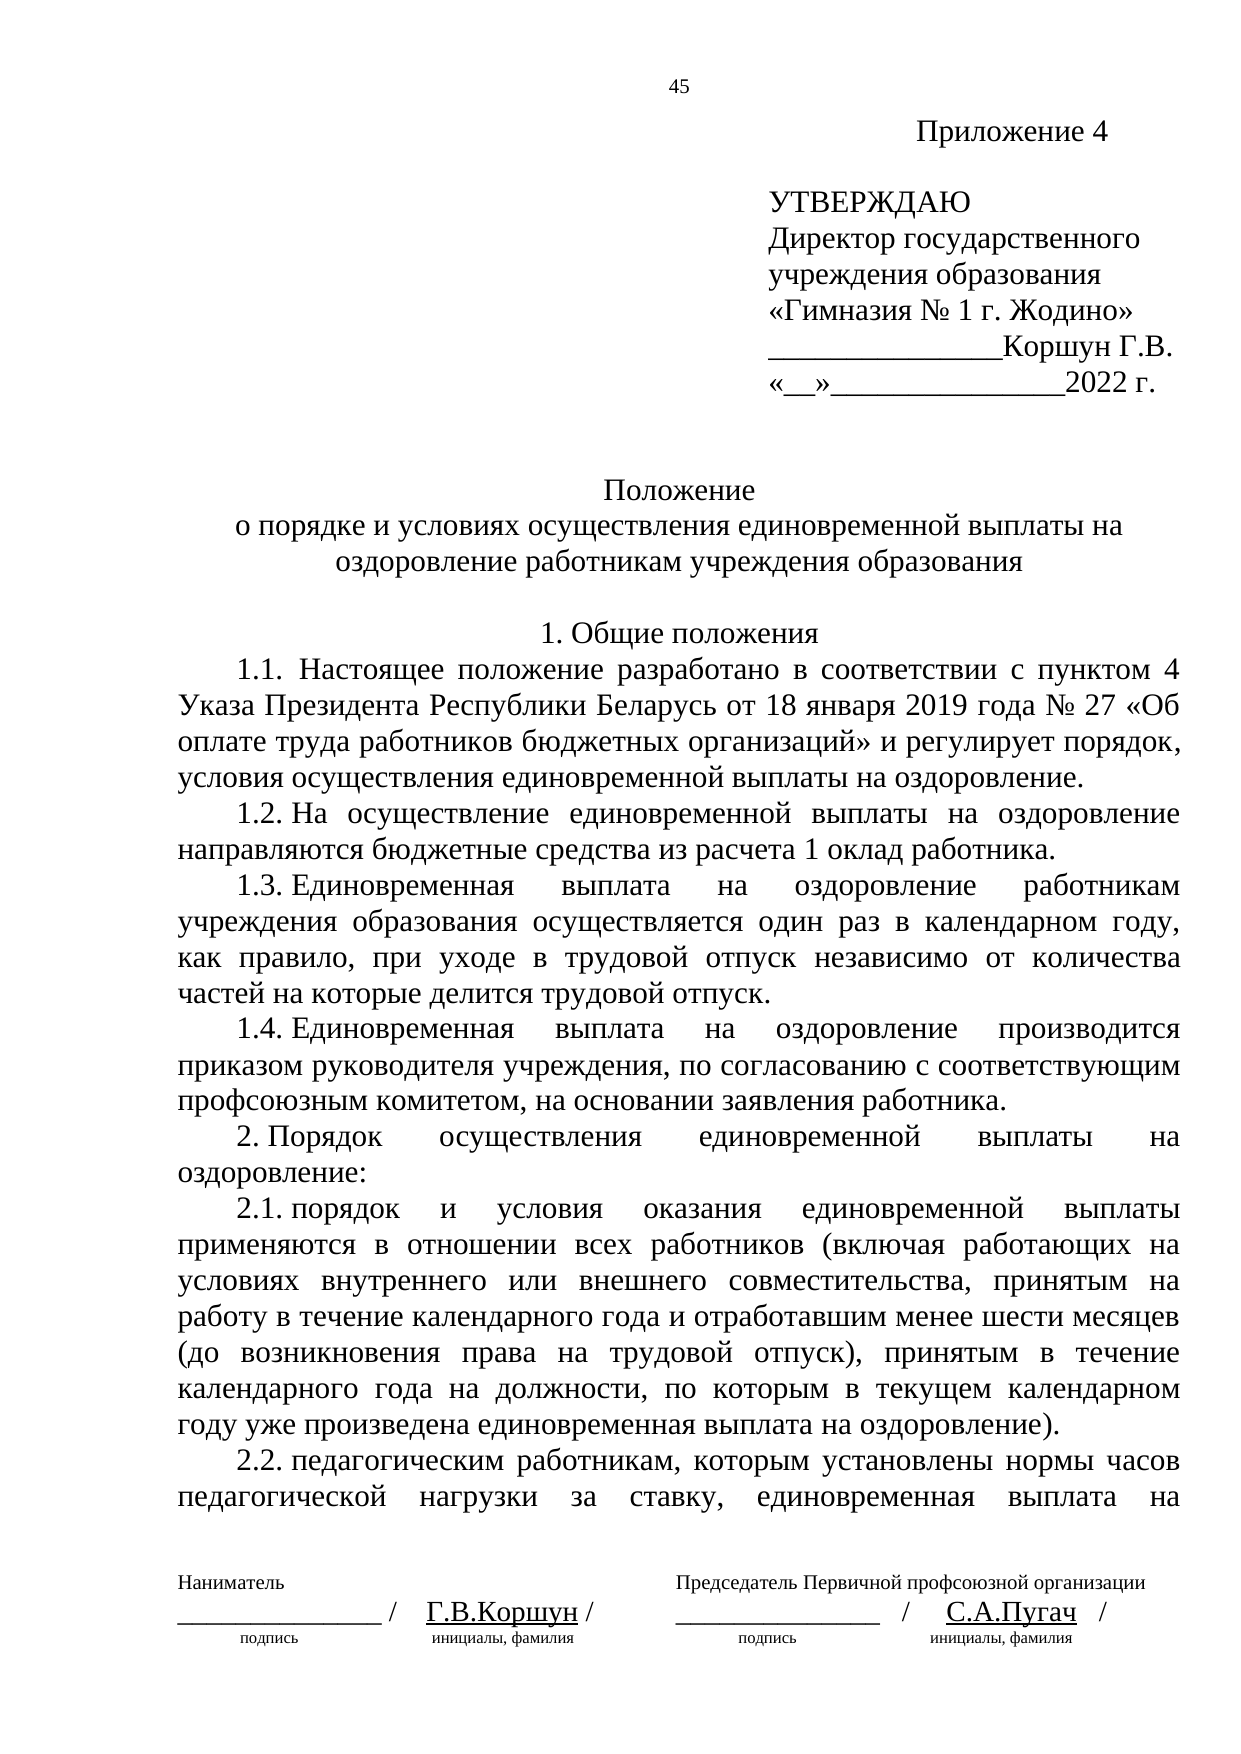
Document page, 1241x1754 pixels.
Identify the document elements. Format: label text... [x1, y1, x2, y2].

list Порядок осуществления единовременной выплаты на оздоровление: [177, 1118, 1181, 1189]
text о порядке и условиях осуществления единовременной выплаты на оздоровление работникам учреждения образования [177, 507, 1181, 578]
text УТВЕРЖДАЮ [694, 183, 1181, 219]
list Настоящее положение разработано в соответствии с пунктом 4 Указа Президента Республики Беларусь от 18 января 2019 года № 27 «Об оплате труда работников бюджетных организаций» и регулирует порядок, условия осуществления единовременной выплаты на оздоровление. [177, 650, 1181, 794]
list На осуществление единовременной выплаты на оздоровление направляются бюджетные средства из расчета 1 оклад работника. [177, 794, 1181, 866]
text «__»_______________2022 г. [694, 363, 1181, 399]
text учреждения образования [694, 255, 1181, 291]
text _______________Коршун Г.В. [694, 327, 1181, 363]
list порядок и условия оказания единовременной выплаты применяются в отношении всех работников (включая работающих на условиях внутреннего или внешнего совместительства, принятым на работу в течение календарного года и отработавшим менее шести месяцев (до возникновения права на трудовой отпуск), принятым в течение календарного года на должности, по которым в текущем календарном году уже произведена единовременная выплата на оздоровление). [177, 1189, 1181, 1441]
list Единовременная выплата на оздоровление работникам учреждения образования осуществляется один раз в календарном году, как правило, при уходе в трудовой отпуск независимо от количества частей на которые делится трудовой отпуск. [177, 866, 1181, 1010]
text Приложение 4 [177, 118, 1181, 147]
text 1. Общие положения [177, 614, 1181, 650]
text Директор государственного [694, 219, 1181, 255]
text «Гимназия № 1 г. Жодино» [694, 291, 1181, 327]
list Единовременная выплата на оздоровление производится приказом руководителя учреждения, по согласованию с соответствующим профсоюзным комитетом, на основании заявления работника. [177, 1010, 1181, 1118]
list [177, 1441, 1181, 1513]
text Положение [177, 471, 1181, 507]
